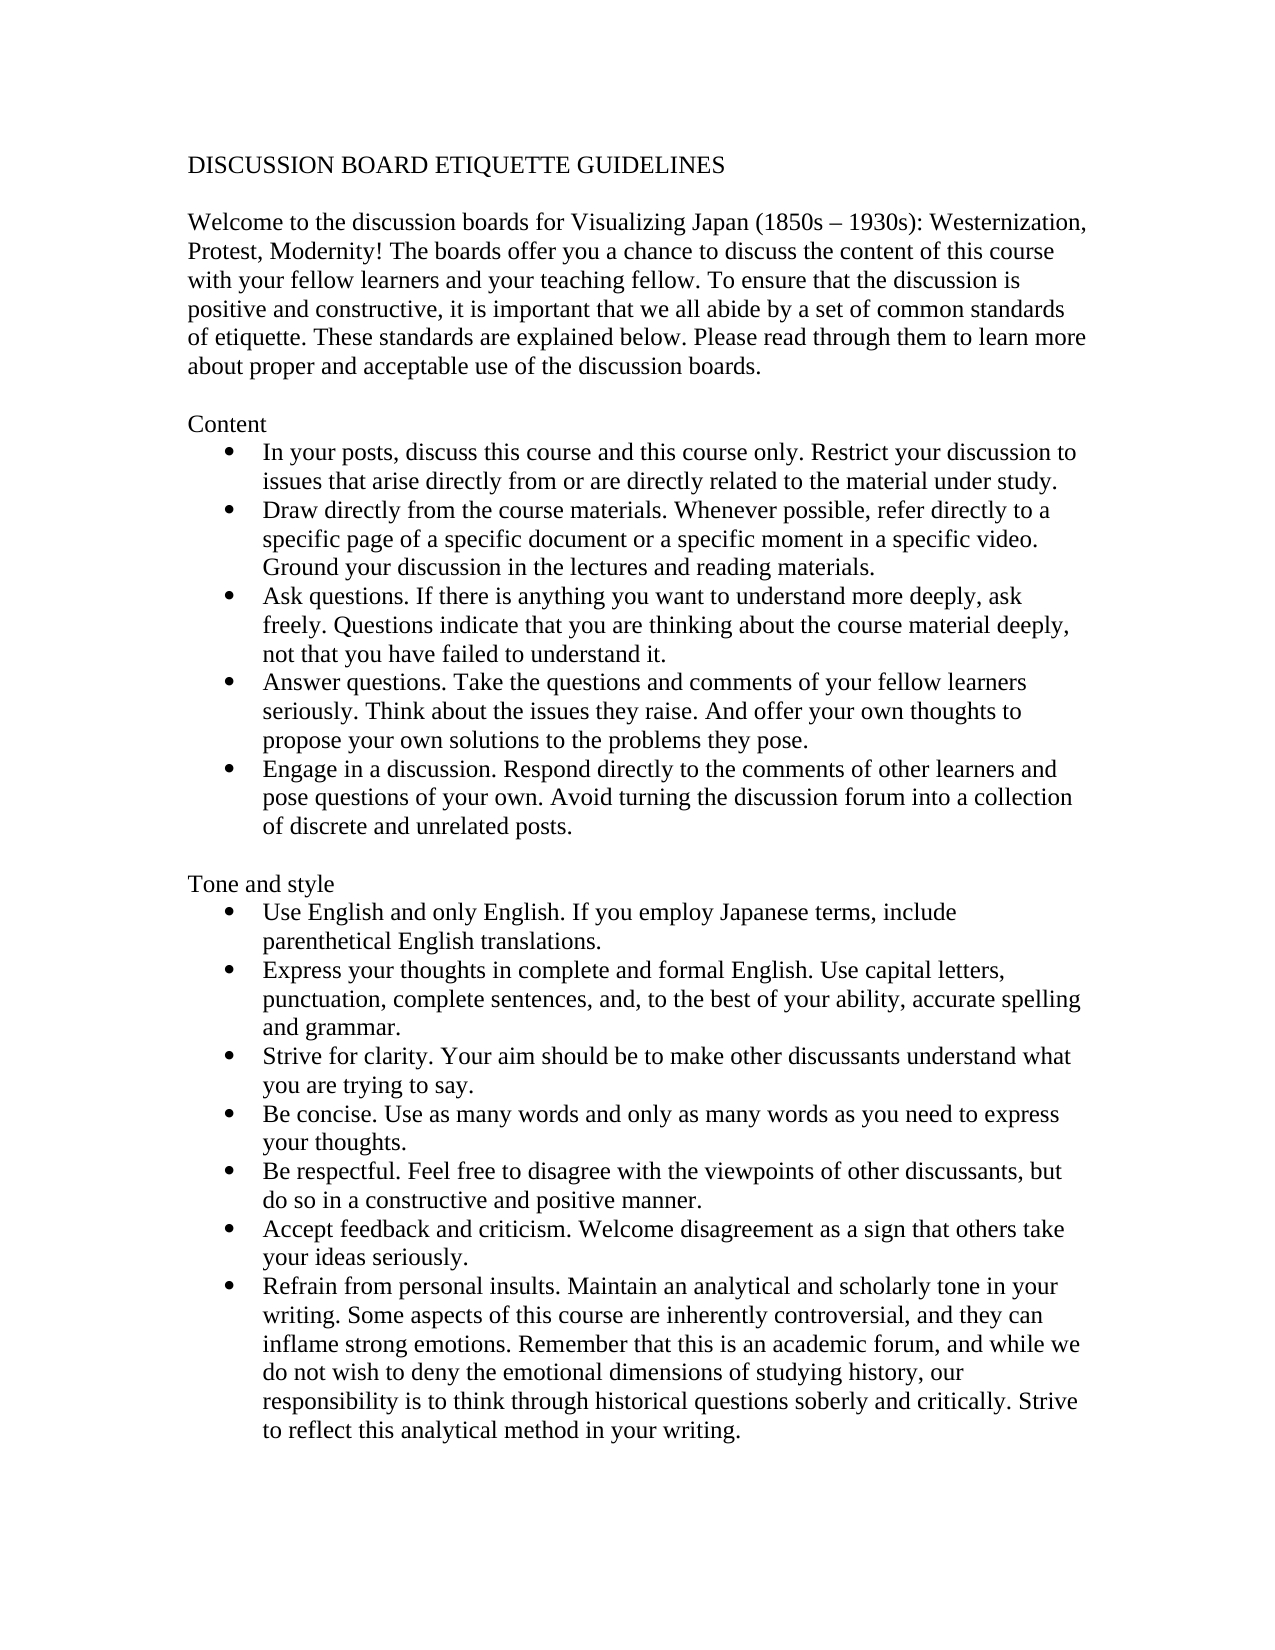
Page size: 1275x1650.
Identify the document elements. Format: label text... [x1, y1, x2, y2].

list Answer questions. Take the questions and comments of your fellow learners seriously. Think about the issues they raise. And offer your own thoughts to propose your own solutions to the problems they pose. [225, 667, 1087, 754]
list Accept feedback and criticism. Welcome disagreement as a sign that others take your ideas seriously. [225, 1214, 1087, 1271]
list Engage in a discussion. Respond directly to the comments of other learners and pose questions of your own. Avoid turning the discussion forum into a collection of discrete and unrelated posts. [225, 754, 1087, 840]
list In your posts, discuss this course and this course only. Restrict your discussion to issues that arise directly from or are directly related to the material under study. [225, 437, 1087, 495]
text Content [187, 409, 1087, 437]
list Express your thoughts in complete and formal English. Use capital letters, punctuation, complete sentences, and, to the best of your ability, accurate spelling and grammar. [225, 955, 1087, 1041]
text DISCUSSION BOARD ETIQUETTE GUIDELINES [187, 150, 1087, 179]
list Refrain from personal insults. Maintain an analytical and scholarly tone in your writing. Some aspects of this course are inherently controversial, and they can inflame strong emotions. Remember that this is an academic forum, and while we do not wish to deny the emotional dimensions of studying history, our responsibility is to think through historical questions soberly and critically. Strive to reflect this analytical method in your writing. [225, 1271, 1087, 1444]
list Use English and only English. If you employ Japanese terms, include parenthetical English translations. [225, 897, 1087, 955]
list Draw directly from the course materials. Whenever possible, refer directly to a specific page of a specific document or a specific moment in a specific video. Ground your discussion in the lectures and reading materials. [225, 495, 1087, 581]
list Be respectful. Feel free to disagree with the viewpoints of other discussants, but do so in a constructive and positive manner. [225, 1156, 1087, 1214]
list Strive for clarity. Your aim should be to make other discussants understand what you are trying to say. [225, 1041, 1087, 1099]
list Ask questions. If there is anything you want to understand more deeply, ask freely. Questions indicate that you are thinking about the course material deeply, not that you have failed to understand it. [225, 581, 1087, 667]
text Welcome to the discussion boards for Visualizing Japan (1850s – 1930s): Westernization, Protest, Modernity! The boards offer you a chance to discuss the content of this course with your fellow learners and your teaching fellow. To ensure that the discussion is positive and constructive, it is important that we all abide by a set of common standards of etiquette. These standards are explained below. Please read through them to learn more about proper and acceptable use of the discussion boards. [187, 207, 1087, 380]
list Be concise. Use as many words and only as many words as you need to express your thoughts. [225, 1099, 1087, 1156]
text Tone and style [187, 869, 1087, 897]
